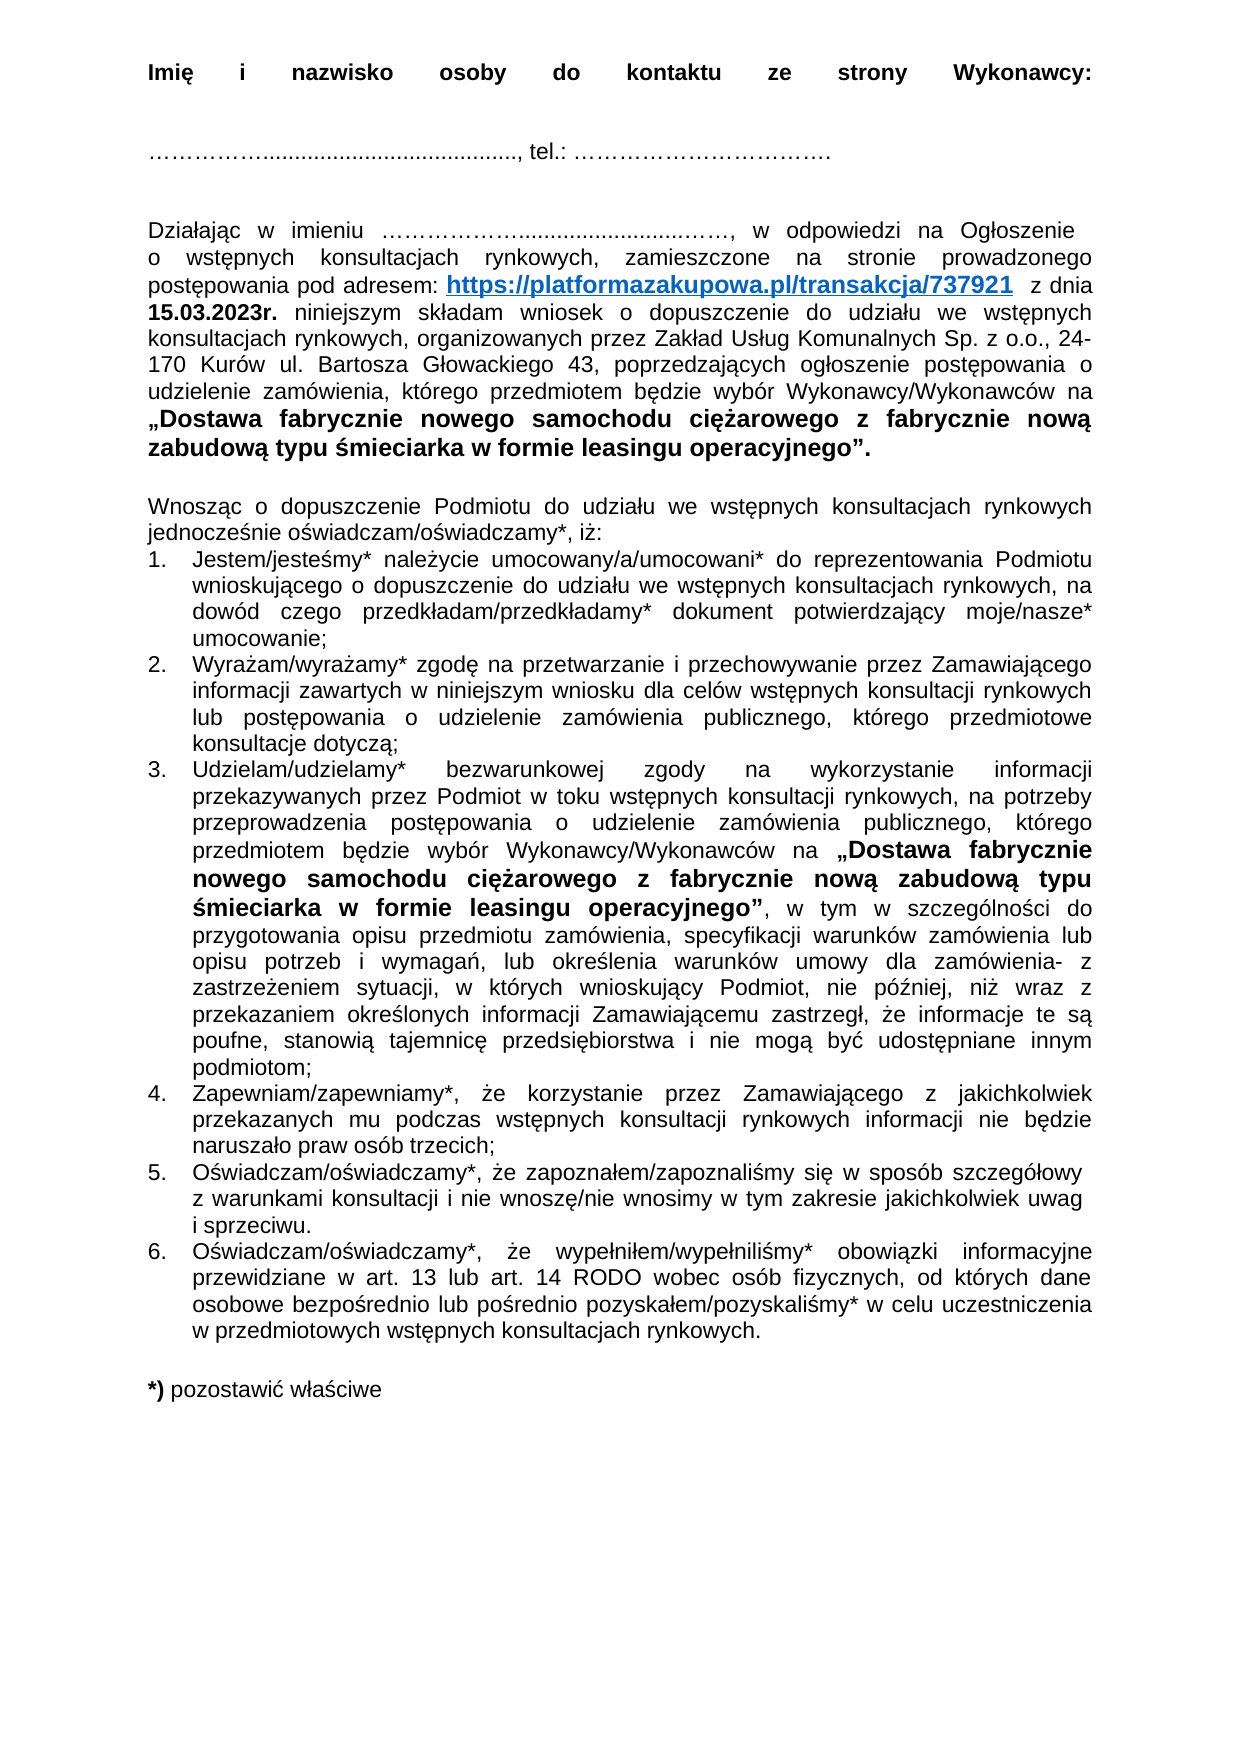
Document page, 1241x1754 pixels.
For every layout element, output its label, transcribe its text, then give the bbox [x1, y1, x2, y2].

list Jestem/jesteśmy* należycie umocowany/a/umocowani* do reprezentowania Podmiotu wnioskującego o dopuszczenie do udziału we wstępnych konsultacjach rynkowych, na dowód czego przedkładam/przedkładamy* dokument potwierdzający moje/nasze* umocowanie; [148, 546, 1093, 651]
text Działając w imieniu ………………..........................……, w odpowiedzi na Ogłoszenie o wstępnych konsultacjach rynkowych, zamieszczone na stronie prowadzonego postępowania pod adresem: https://platformazakupowa.pl/transakcja/737921 z dnia 15.03.2023r. niniejszym składam wniosek o dopuszczenie do udziału we wstępnych konsultacjach rynkowych, organizowanych przez Zakład Usług Komunalnych Sp. z o.o., 24-170 Kurów ul. Bartosza Głowackiego 43, poprzedzających ogłoszenie postępowania o udzielenie zamówienia, którego przedmiotem będzie wybór Wykonawcy/Wykonawców na „Dostawa fabrycznie nowego samochodu ciężarowego z fabrycznie nową zabudową typu śmieciarka w formie leasingu operacyjnego”. [148, 217, 1093, 462]
text Imię i nazwisko osoby do kontaktu ze strony Wykonawcy: ……………........................................, tel.: ……………………………. [148, 59, 1093, 164]
list Oświadczam/oświadczamy*, że wypełniłem/wypełniliśmy* obowiązki informacyjne przewidziane w art. 13 lub art. 14 RODO wobec osób fizycznych, od których dane osobowe bezpośrednio lub pośrednio pozyskałem/pozyskaliśmy* w celu uczestniczenia w przedmiotowych wstępnych konsultacjach rynkowych. [148, 1238, 1093, 1343]
list Zapewniam/zapewniamy*, że korzystanie przez Zamawiającego z jakichkolwiek przekazanych mu podczas wstępnych konsultacji rynkowych informacji nie będzie naruszało praw osób trzecich; [148, 1080, 1093, 1159]
text *) pozostawić właściwe [148, 1376, 1093, 1402]
list Oświadczam/oświadczamy*, że zapoznałem/zapoznaliśmy się w sposób szczegółowy z warunkami konsultacji i nie wnoszę/nie wnosimy w tym zakresie jakichkolwiek uwag i sprzeciwu. [148, 1159, 1093, 1238]
list Udzielam/udzielamy* bezwarunkowej zgody na wykorzystanie informacji przekazywanych przez Podmiot w toku wstępnych konsultacji rynkowych, na potrzeby przeprowadzenia postępowania o udzielenie zamówienia publicznego, którego przedmiotem będzie wybór Wykonawcy/Wykonawców na „Dostawa fabrycznie nowego samochodu ciężarowego z fabrycznie nową zabudową typu śmieciarka w formie leasingu operacyjnego”, w tym w szczególności do przygotowania opisu przedmiotu zamówienia, specyfikacji warunków zamówienia lub opisu potrzeb i wymagań, lub określenia warunków umowy dla zamówienia- z zastrzeżeniem sytuacji, w których wnioskujący Podmiot, nie później, niż wraz z przekazaniem określonych informacji Zamawiającemu zastrzegł, że informacje te są poufne, stanowią tajemnicę przedsiębiorstwa i nie mogą być udostępniane innym podmiotom; [148, 756, 1093, 1080]
list Wyrażam/wyrażamy* zgodę na przetwarzanie i przechowywanie przez Zamawiającego informacji zawartych w niniejszym wniosku dla celów wstępnych konsultacji rynkowych lub postępowania o udzielenie zamówienia publicznego, którego przedmiotowe konsultacje dotyczą; [148, 651, 1093, 756]
text Wnosząc o dopuszczenie Podmiotu do udziału we wstępnych konsultacjach rynkowych jednocześnie oświadczam/oświadczamy*, iż: [148, 493, 1093, 546]
